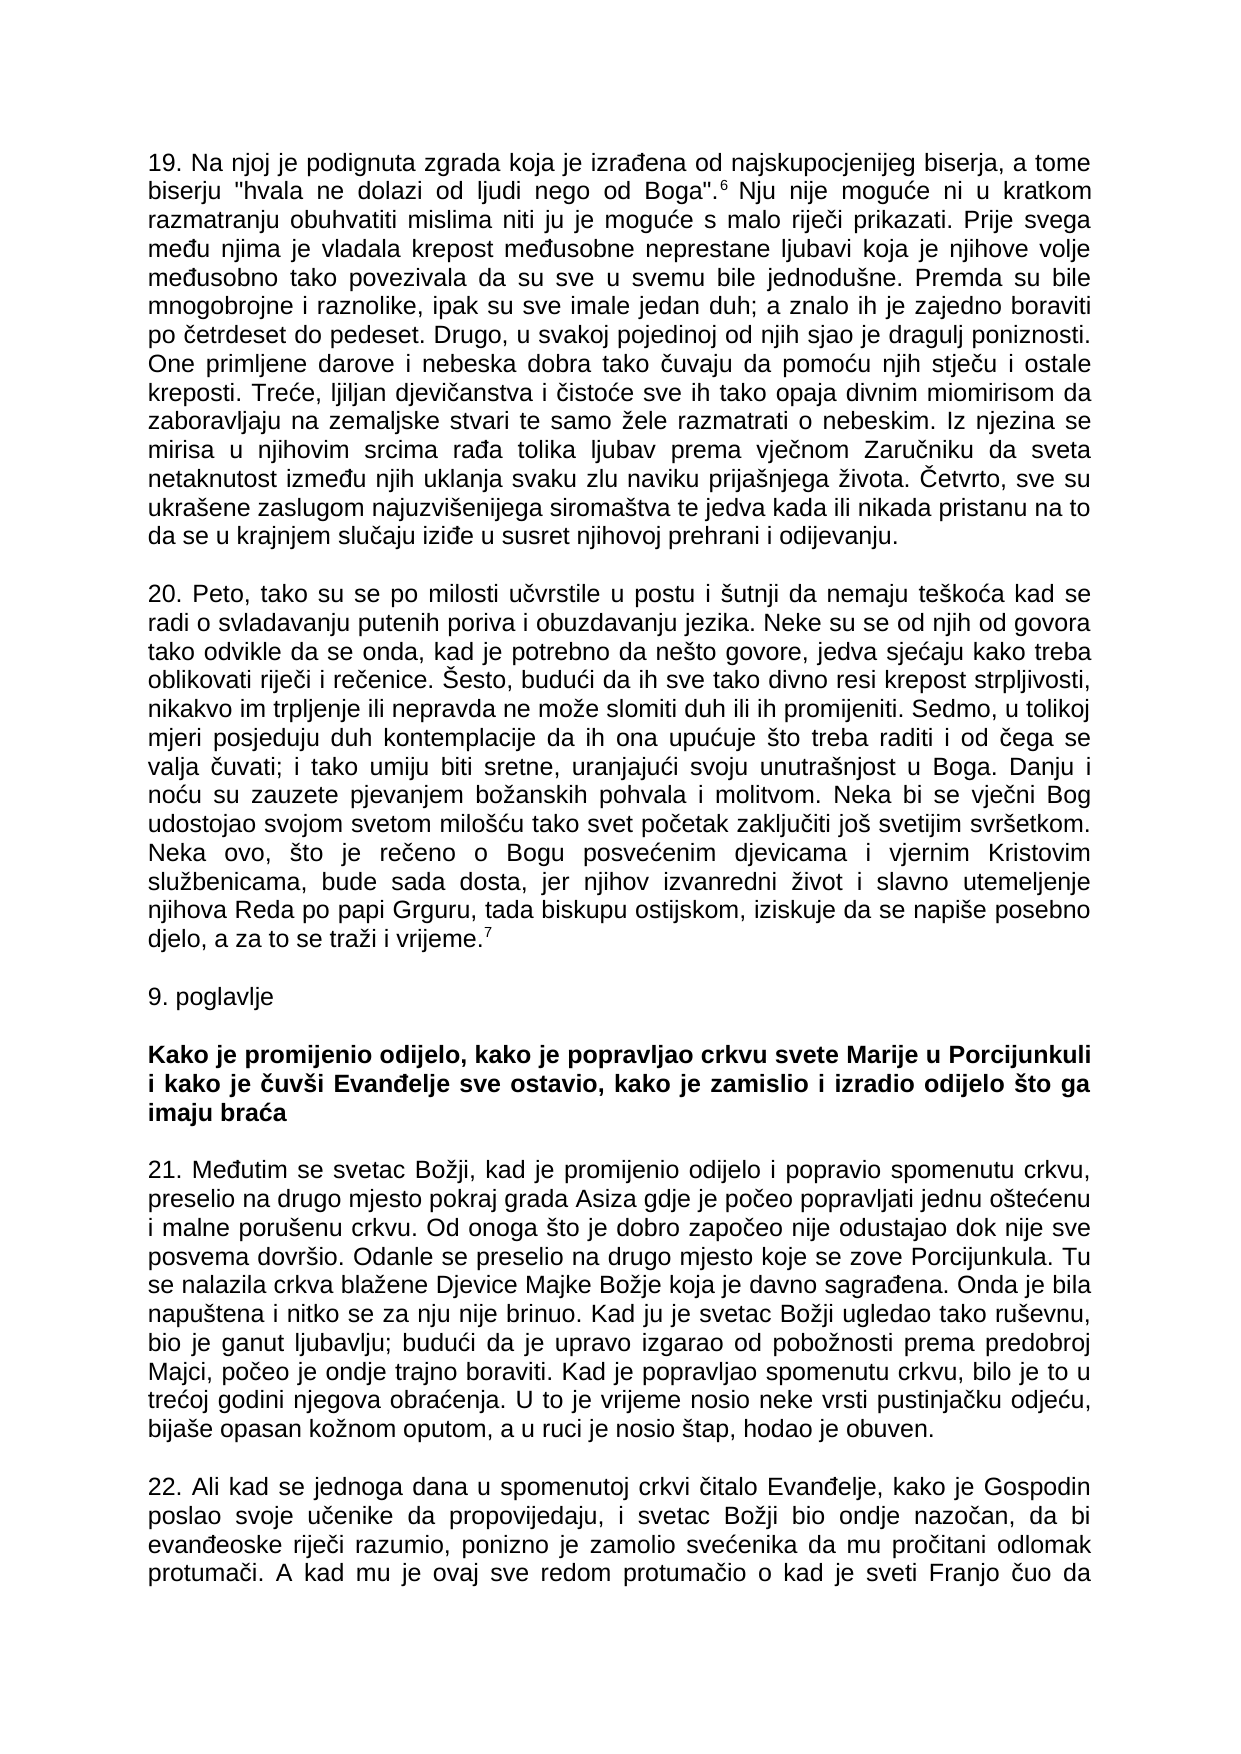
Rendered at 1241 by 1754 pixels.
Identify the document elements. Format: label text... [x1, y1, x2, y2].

text 21. Međutim se svetac Božji, kad je promijenio odijelo i popravio spomenutu crkvu, preselio na drugo mjesto pokraj grada Asiza gdje je počeo popravljati jednu oštećenu i malne porušenu crkvu. Od onoga što je dobro započeo nije odustajao dok nije sve posvema dovršio. Odanle se preselio na drugo mjesto koje se zove Porcijunkula. Tu se nalazila crkva blažene Djevice Majke Božje koja je davno sagrađena. Onda je bila napuštena i nitko se za nju nije brinuo. Kad ju je svetac Božji ugledao tako ruševnu, bio je ganut ljubavlju; budući da je upravo izgarao od pobožnosti prema predobroj Majci, počeo je ondje trajno boraviti. Kad je popravljao spomenutu crkvu, bilo je to u trećoj godini njegova obraćenja. U to je vrijeme nosio neke vrsti pustinjačku odjeću, bijaše opasan kožnom oputom, a u ruci je nosio štap, hodao je obuven. [148, 1156, 1093, 1443]
text 19. Na njoj je podignuta zgrada koja je izrađena od najskupocjenijeg biserja, a tome biserju "hvala ne dolazi od ljudi nego od Boga".6 Nju nije moguće ni u kratkom razmatranju obuhvatiti mislima niti ju je moguće s malo riječi prikazati. Prije svega među njima je vladala krepost međusobne neprestane ljubavi koja je njihove volje međusobno tako povezivala da su sve u svemu bile jednodušne. Premda su bile mnogobrojne i raznolike, ipak su sve imale jedan duh; a znalo ih je zajedno boraviti po četrdeset do pedeset. Drugo, u svakoj pojedinoj od njih sjao je dragulj poniznosti. One primljene darove i nebeska dobra tako čuvaju da pomoću njih stječu i ostale kreposti. Treće, ljiljan djevičanstva i čistoće sve ih tako opaja divnim miomirisom da zaboravljaju na zemaljske stvari te samo žele razmatrati o nebeskim. Iz njezina se mirisa u njihovim srcima rađa tolika ljubav prema vječnom Zaručniku da sveta netaknutost između njih uklanja svaku zlu naviku prijašnjega života. Četvrto, sve su ukrašene zaslugom najuzvišenijega siromaštva te jedva kada ili nikada pristanu na to da se u krajnjem slučaju iziđe u susret njihovoj prehrani i odijevanju. [148, 148, 1093, 550]
text 9. poglavlje [148, 982, 1093, 1011]
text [148, 1472, 1093, 1587]
text Kako je promijenio odijelo, kako je popravljao crkvu svete Marije u Porcijunkuli i kako je čuvši Evanđelje sve ostavio, kako je zamislio i izradio odijelo što ga imaju braća [148, 1040, 1093, 1126]
text 20. Peto, tako su se po milosti učvrstile u postu i šutnji da nemaju teškoća kad se radi o svladavanju putenih poriva i obuzdavanju jezika. Neke su se od njih od govora tako odvikle da se onda, kad je potrebno da nešto govore, jedva sjećaju kako treba oblikovati riječi i rečenice. Šesto, budući da ih sve tako divno resi krepost strpljivosti, nikakvo im trpljenje ili nepravda ne može slomiti duh ili ih promijeniti. Sedmo, u tolikoj mjeri posjeduju duh kontemplacije da ih ona upućuje što treba raditi i od čega se valja čuvati; i tako umiju biti sretne, uranjajući svoju unutrašnjost u Boga. Danju i noću su zauzete pjevanjem božanskih pohvala i molitvom. Neka bi se vječni Bog udostojao svojom svetom milošću tako svet početak zaključiti još svetijim svršetkom. Neka ovo, što je rečeno o Bogu posvećenim djevicama i vjernim Kristovim službenicama, bude sada dosta, jer njihov izvanredni život i slavno utemeljenje njihova Reda po papi Grguru, tada biskupu ostijskom, iziskuje da se napiše posebno djelo, a za to se traži i vrijeme.7 [148, 579, 1093, 953]
